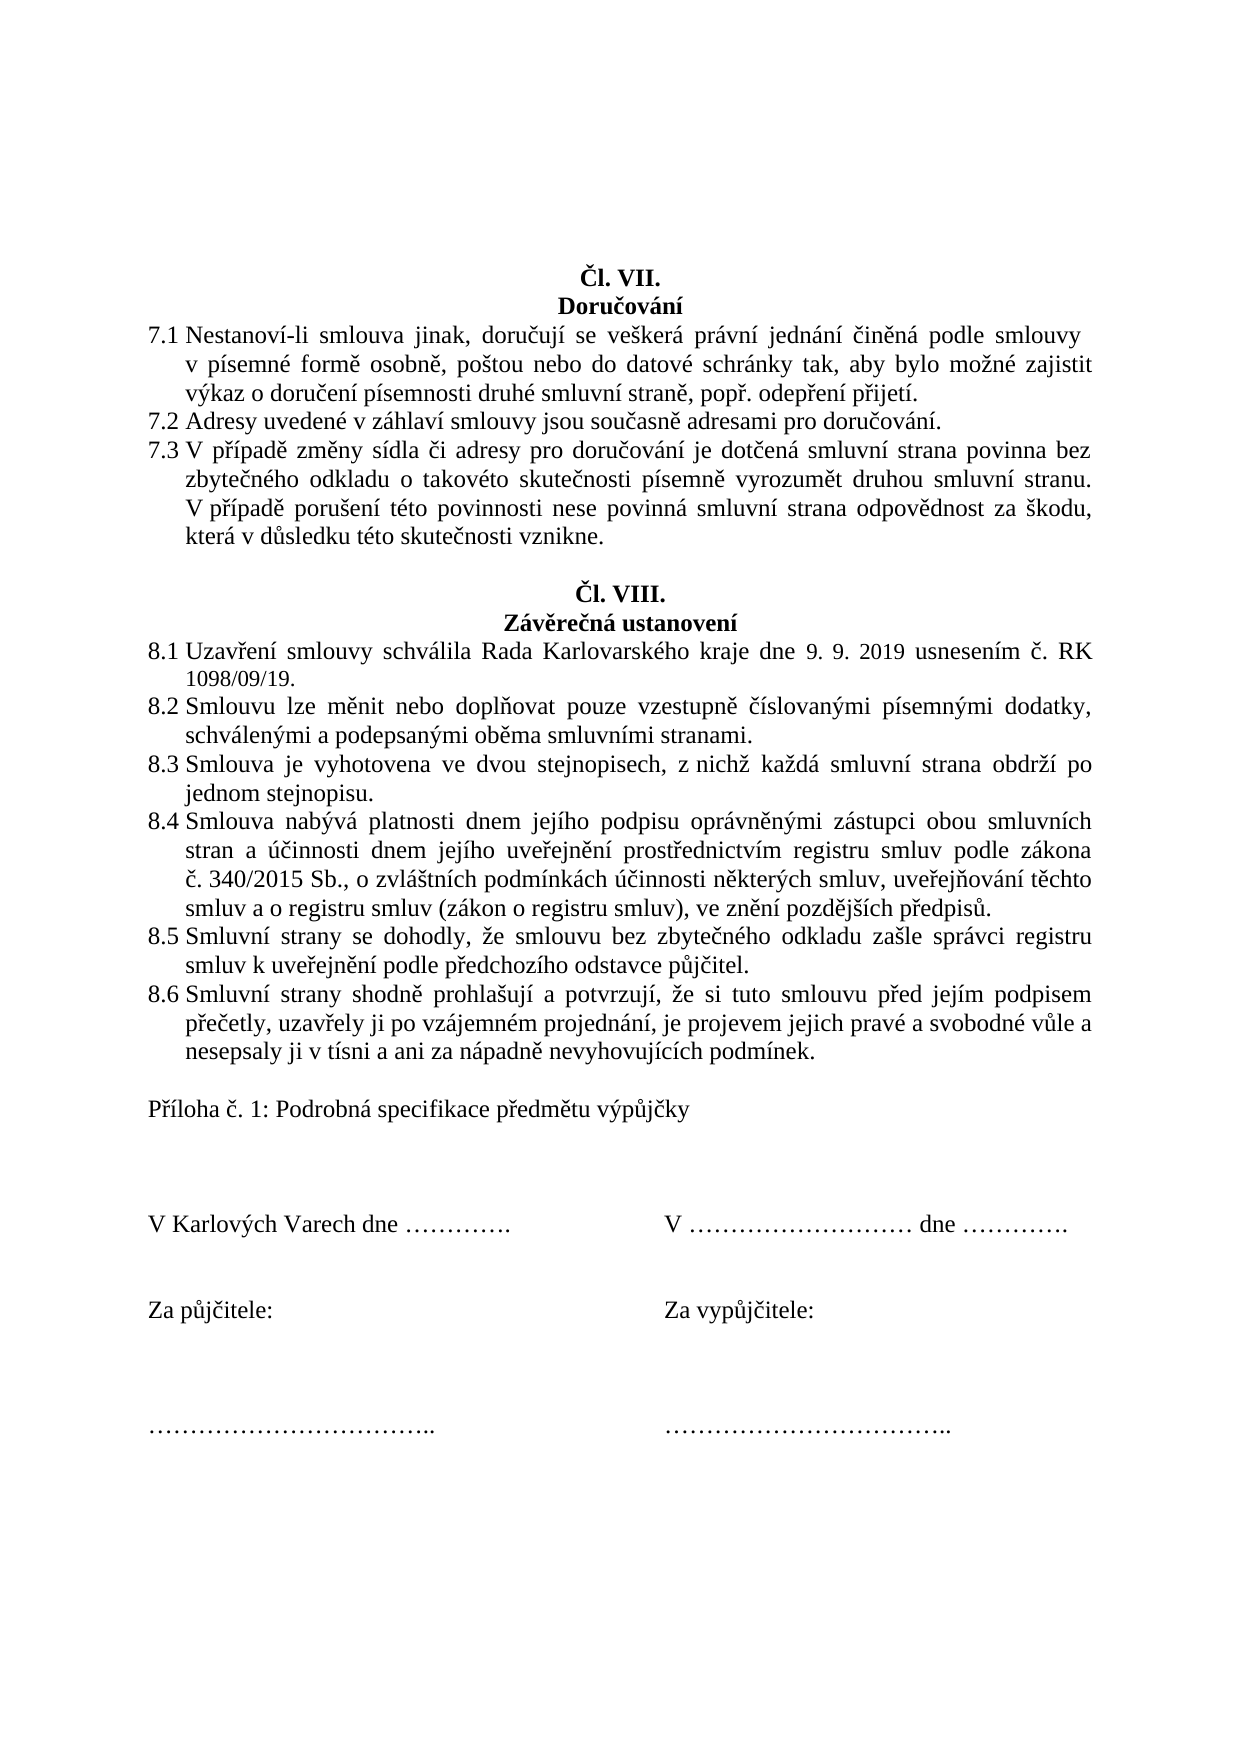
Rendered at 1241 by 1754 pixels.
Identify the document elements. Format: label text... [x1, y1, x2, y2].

text Za půjčitele: Za vypůjčitele: [148, 1295, 1093, 1324]
text Čl. VIII. [148, 579, 1093, 608]
text …………………………….. …………………………….. [148, 1410, 1093, 1439]
text Doručování [148, 291, 1093, 320]
list Smluvní strany shodně prohlašují a potvrzují, že si tuto smlouvu před jejím podpisem přečetly, uzavřely ji po vzájemném projednání, je projevem jejich pravé a svobodné vůle a nesepsaly ji v tísni a ani za nápadně nevyhovujících podmínek. [148, 979, 1093, 1065]
list Adresy uvedené v záhlaví smlouvy jsou současně adresami pro doručování. [148, 406, 1093, 435]
text Závěrečná ustanovení [148, 608, 1093, 636]
list Smlouva nabývá platnosti dnem jejího podpisu oprávněnými zástupci obou smluvních stran a účinnosti dnem jejího uveřejnění prostřednictvím registru smluv podle zákona č. 340/2015 Sb., o zvláštních podmínkách účinnosti některých smluv, uveřejňování těchto smluv a o registru smluv (zákon o registru smluv), ve znění pozdějších předpisů. [148, 806, 1093, 921]
list Smlouva je vyhotovena ve dvou stejnopisech, z nichž každá smluvní strana obdrží po jednom stejnopisu. [148, 749, 1093, 806]
list Smluvní strany se dohodly, že smlouvu bez zbytečného odkladu zašle správci registru smluv k uveřejnění podle předchozího odstavce půjčitel. [148, 921, 1093, 979]
text Příloha č. 1: Podrobná specifikace předmětu výpůjčky [148, 1094, 1093, 1123]
list Uzavření smlouvy schválila Rada Karlovarského kraje dne 9. 9. 2019 usnesením č. RK 1098/09/19. [148, 636, 1093, 691]
text Čl. VII. [148, 263, 1093, 291]
list Nestanoví-li smlouva jinak, doručují se veškerá právní jednání činěná podle smlouvy v písemné formě osobně, poštou nebo do datové schránky tak, aby bylo možné zajistit výkaz o doručení písemnosti druhé smluvní straně, popř. odepření přijetí. [148, 320, 1093, 406]
list V případě změny sídla či adresy pro doručování je dotčená smluvní strana povinna bez zbytečného odkladu o takovéto skutečnosti písemně vyrozumět druhou smluvní stranu. V případě porušení této povinnosti nese povinná smluvní strana odpovědnost za škodu, která v důsledku této skutečnosti vznikne. [148, 435, 1093, 550]
list Smlouvu lze měnit nebo doplňovat pouze vzestupně číslovanými písemnými dodatky, schválenými a podepsanými oběma smluvními stranami. [148, 691, 1093, 749]
text V Karlových Varech dne …………. V ……………………… dne …………. [148, 1209, 1093, 1238]
